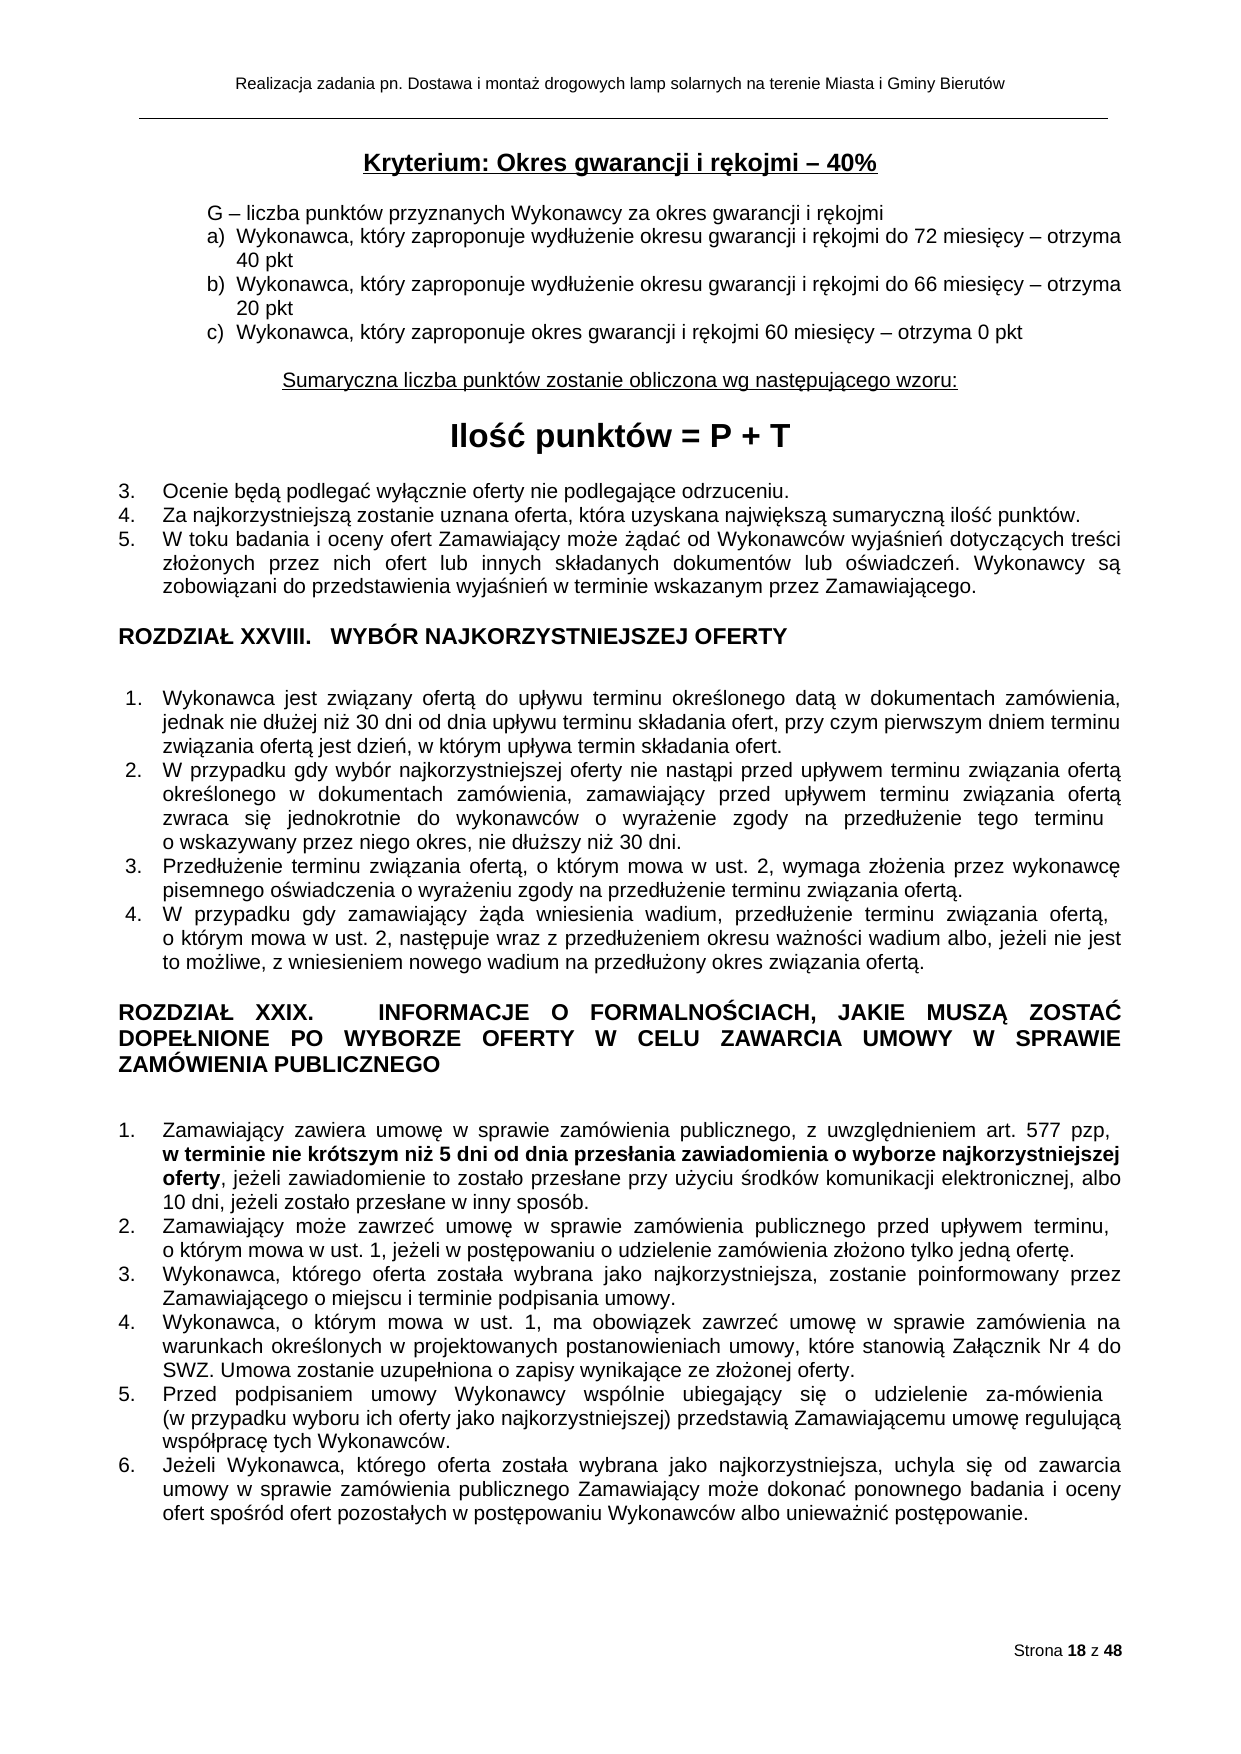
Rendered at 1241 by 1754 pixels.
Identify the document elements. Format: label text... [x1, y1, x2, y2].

list Wykonawca jest związany ofertą do upływu terminu określonego datą w dokumentach zamówienia, jednak nie dłużej niż 30 dni od dnia upływu terminu składania ofert, przy czym pierwszym dniem terminu związania ofertą jest dzień, w którym upływa termin składania ofert. [125, 686, 1122, 758]
list Zamawiający zawiera umowę w sprawie zamówienia publicznego, z uwzględnieniem art. 577 pzp, w terminie nie krótszym niż 5 dni od dnia przesłania zawiadomienia o wyborze najkorzystniejszej oferty, jeżeli zawiadomienie to zostało przesłane przy użyciu środków komunikacji elektronicznej, albo 10 dni, jeżeli zostało przesłane w inny sposób. [118, 1118, 1122, 1214]
list Wykonawca, którego oferta została wybrana jako najkorzystniejsza, zostanie poinformowany przez Zamawiającego o miejscu i terminie podpisania umowy. [118, 1262, 1122, 1309]
list Przedłużenie terminu związania ofertą, o którym mowa w ust. 2, wymaga złożenia przez wykonawcę pisemnego oświadczenia o wyrażeniu zgody na przedłużenie terminu związania ofertą. [125, 854, 1122, 902]
list Za najkorzystniejszą zostanie uznana oferta, która uzyskana największą sumaryczną ilość punktów. [118, 502, 1122, 526]
list Przed podpisaniem umowy Wykonawcy wspólnie ubiegający się o udzielenie za-mówienia (w przypadku wyboru ich oferty jako najkorzystniejszej) przedstawią Zamawiającemu umowę regulującą współpracę tych Wykonawców. [118, 1381, 1122, 1453]
text G – liczba punktów przyznanych Wykonawcy za okres gwarancji i rękojmi [207, 200, 1122, 224]
text Kryterium: Okres gwarancji i rękojmi – 40% [118, 148, 1122, 176]
list W toku badania i oceny ofert Zamawiający może żądać od Wykonawców wyjaśnień dotyczących treści złożonych przez nich ofert lub innych składanych dokumentów lub oświadczeń. Wykonawcy są zobowiązani do przedstawienia wyjaśnień w terminie wskazanym przez Zamawiającego. [118, 526, 1122, 598]
list Ocenie będą podlegać wyłącznie oferty nie podlegające odrzuceniu. [118, 478, 1122, 502]
text Ilość punktów = P + T [118, 416, 1122, 454]
list Wykonawca, który zaproponuje wydłużenie okresu gwarancji i rękojmi do 72 miesięcy – otrzyma 40 pkt [207, 224, 1122, 272]
subtitle ROZDZIAŁ XXIX. INFORMACJE O FORMALNOŚCIACH, JAKIE MUSZĄ ZOSTAĆ DOPEŁNIONE PO WYBORZE OFERTY W CELU ZAWARCIA UMOWY W SPRAWIE ZAMÓWIENIA PUBLICZNEGO [118, 998, 1122, 1078]
list Wykonawca, o którym mowa w ust. 1, ma obowiązek zawrzeć umowę w sprawie zamówienia na warunkach określonych w projektowanych postanowieniach umowy, które stanowią Załącznik Nr 4 do SWZ. Umowa zostanie uzupełniona o zapisy wynikające ze złożonej oferty. [118, 1309, 1122, 1381]
subtitle ROZDZIAŁ XXVIII. WYBÓR NAJKORZYSTNIEJSZEJ OFERTY [118, 623, 1122, 649]
list Zamawiający może zawrzeć umowę w sprawie zamówienia publicznego przed upływem terminu, o którym mowa w ust. 1, jeżeli w postępowaniu o udzielenie zamówienia złożono tylko jedną ofertę. [118, 1214, 1122, 1262]
list Wykonawca, który zaproponuje wydłużenie okresu gwarancji i rękojmi do 66 miesięcy – otrzyma 20 pkt [207, 272, 1122, 320]
list Wykonawca, który zaproponuje okres gwarancji i rękojmi 60 miesięcy – otrzyma 0 pkt [207, 320, 1122, 344]
list W przypadku gdy wybór najkorzystniejszej oferty nie nastąpi przed upływem terminu związania ofertą określonego w dokumentach zamówienia, zamawiający przed upływem terminu związania ofertą zwraca się jednokrotnie do wykonawców o wyrażenie zgody na przedłużenie tego terminu o wskazywany przez niego okres, nie dłuższy niż 30 dni. [125, 758, 1122, 854]
list W przypadku gdy zamawiający żąda wniesienia wadium, przedłużenie terminu związania ofertą, o którym mowa w ust. 2, następuje wraz z przedłużeniem okresu ważności wadium albo, jeżeli nie jest to możliwe, z wniesieniem nowego wadium na przedłużony okres związania ofertą. [125, 902, 1122, 973]
list Jeżeli Wykonawca, którego oferta została wybrana jako najkorzystniejsza, uchyla się od zawarcia umowy w sprawie zamówienia publicznego Zamawiający może dokonać ponownego badania i oceny ofert spośród ofert pozostałych w postępowaniu Wykonawców albo unieważnić postępowanie. [118, 1453, 1122, 1525]
text Sumaryczna liczba punktów zostanie obliczona wg następującego wzoru: [118, 368, 1122, 392]
